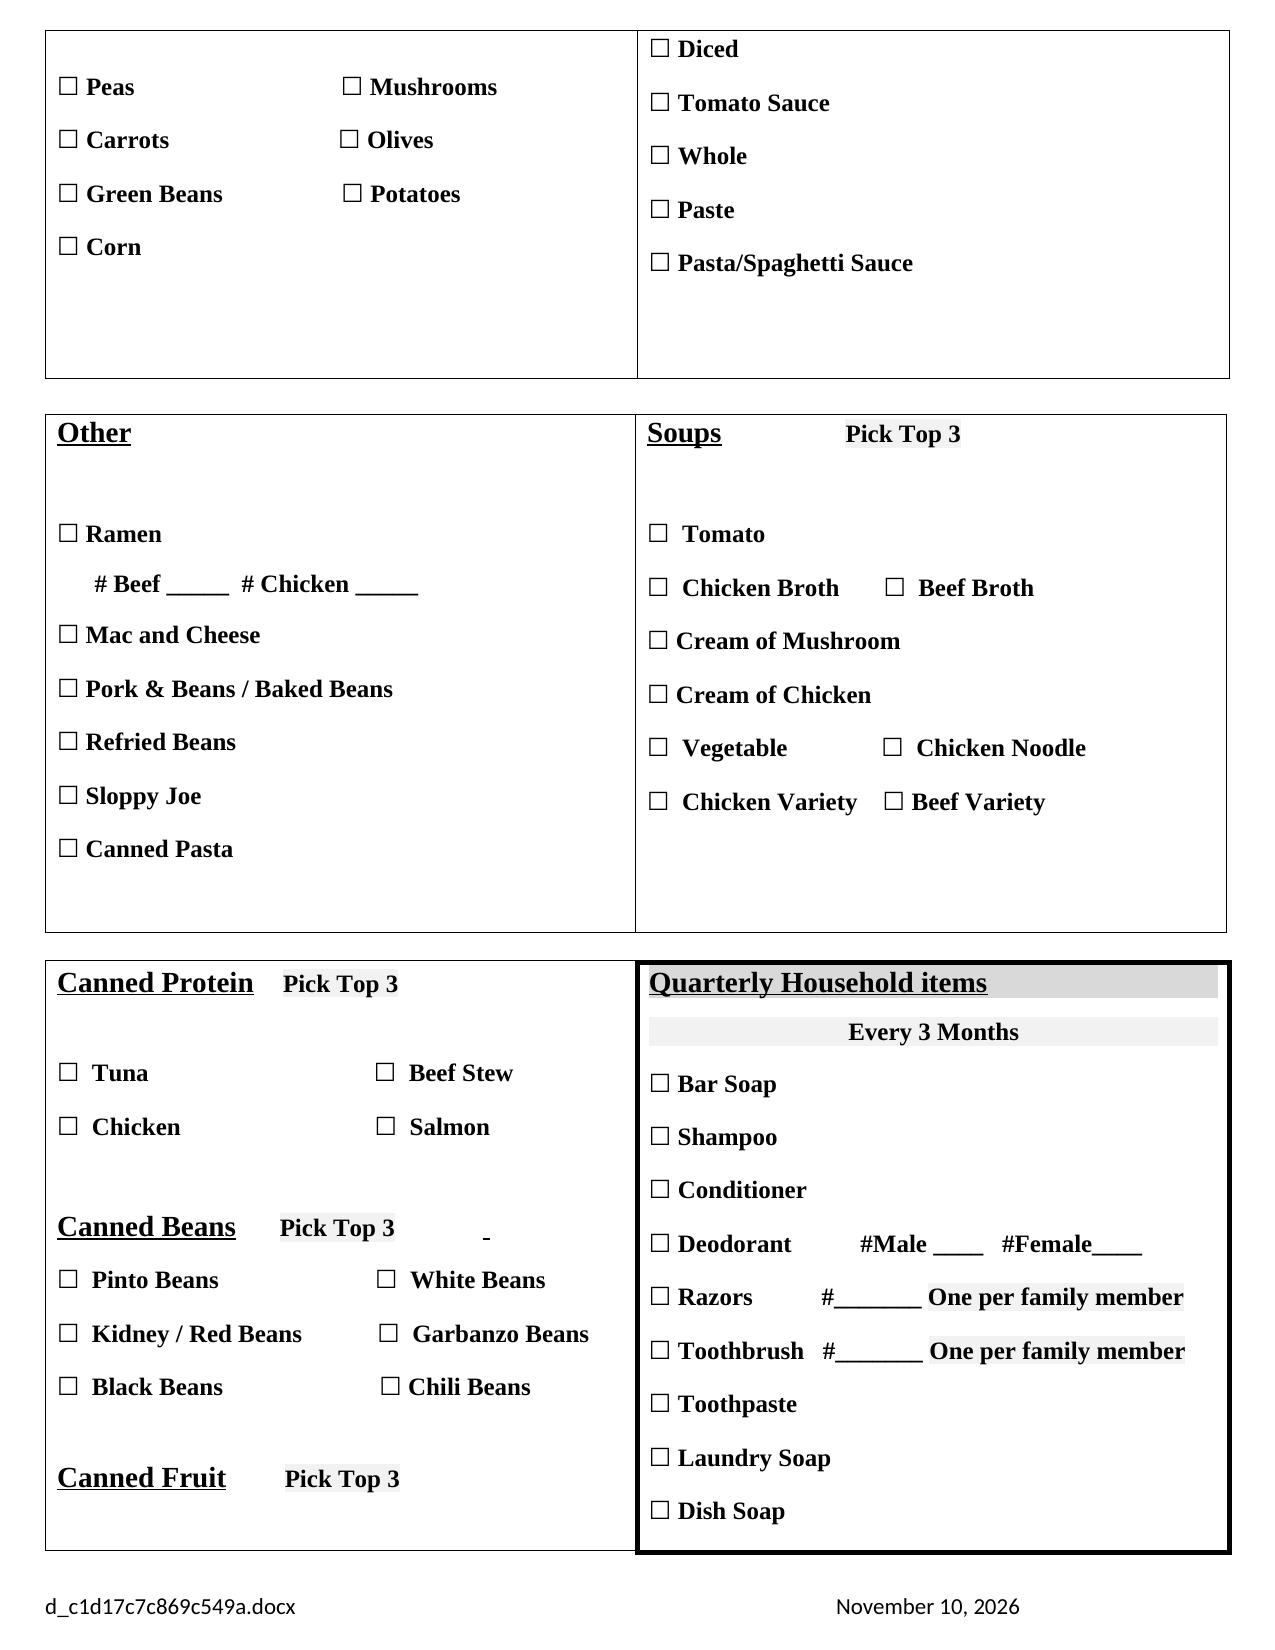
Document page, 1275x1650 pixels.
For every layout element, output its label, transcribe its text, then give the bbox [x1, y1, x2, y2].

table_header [640, 965, 1227, 1550]
table_header Soups Pick Top 3 ☐ Tomato ☐ Chicken Broth ☐ Beef Broth ☐ Cream of Mushroom ☐ Cream of Chicken ☐ Vegetable ☐ Chicken Noodle ☐ Chicken Variety ☐ Beef Variety [636, 415, 1226, 932]
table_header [46, 961, 635, 1550]
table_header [46, 31, 637, 377]
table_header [638, 31, 1229, 377]
table_header Other ☐ Ramen # Beef _____ # Chicken _____ ☐ Mac and Cheese ☐ Pork & Beans / Baked Beans ☐ Refried Beans ☐ Sloppy Joe ☐ Canned Pasta [46, 415, 635, 932]
